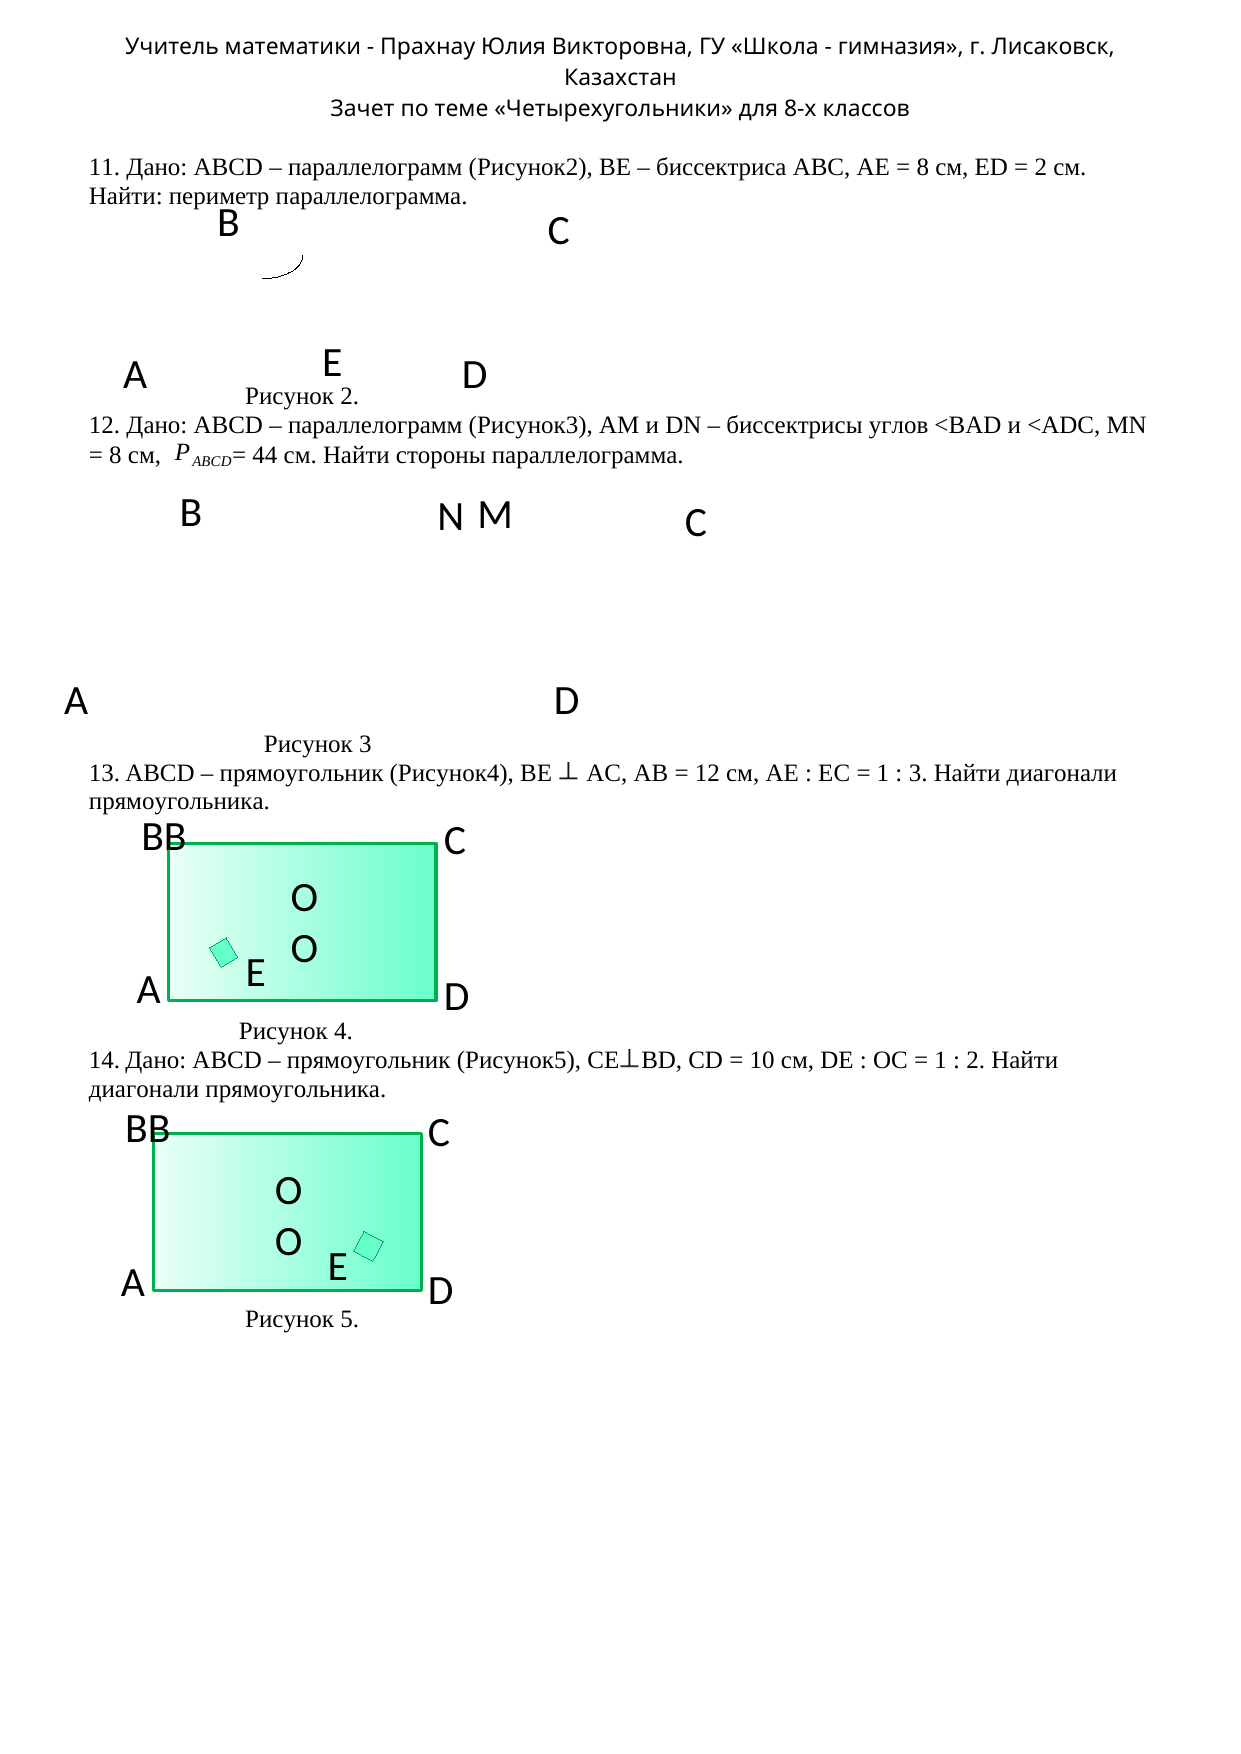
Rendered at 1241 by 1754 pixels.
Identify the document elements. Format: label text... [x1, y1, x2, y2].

text Рисунок 3 [89, 729, 1152, 758]
text 13. ABCD – прямоугольник (Рисунок4), BE АС, АВ = 12 см, АЕ : ЕС = 1 : 3. Найти диагонали прямоугольника. [89, 758, 1152, 815]
text 11. Дано: АВСD – параллелограмм (Рисунок2), ВЕ – биссектриса АВС, АЕ = 8 см, ЕD = 2 см. Найти: периметр параллелограмма. [89, 152, 1152, 209]
text Рисунок 4. [89, 1016, 1152, 1045]
picture [558, 762, 580, 781]
text 14. Дано: ABCD – прямоугольник (Рисунок5), СЕBD, CD = 10 см, DЕ : ОС = 1 : 2. Найти диагонали прямоугольника. [89, 1045, 1152, 1103]
text Рисунок 2. [89, 381, 1152, 410]
text 12. Дано: АВСD – параллелограмм (Рисунок3), АМ и DN – биссектрисы углов <ВАD и <АDС, МN = 8 см, = 44 см. Найти стороны параллелограмма. [89, 410, 1152, 470]
picture [619, 1049, 642, 1069]
text Рисунок 5. [89, 1304, 1152, 1333]
